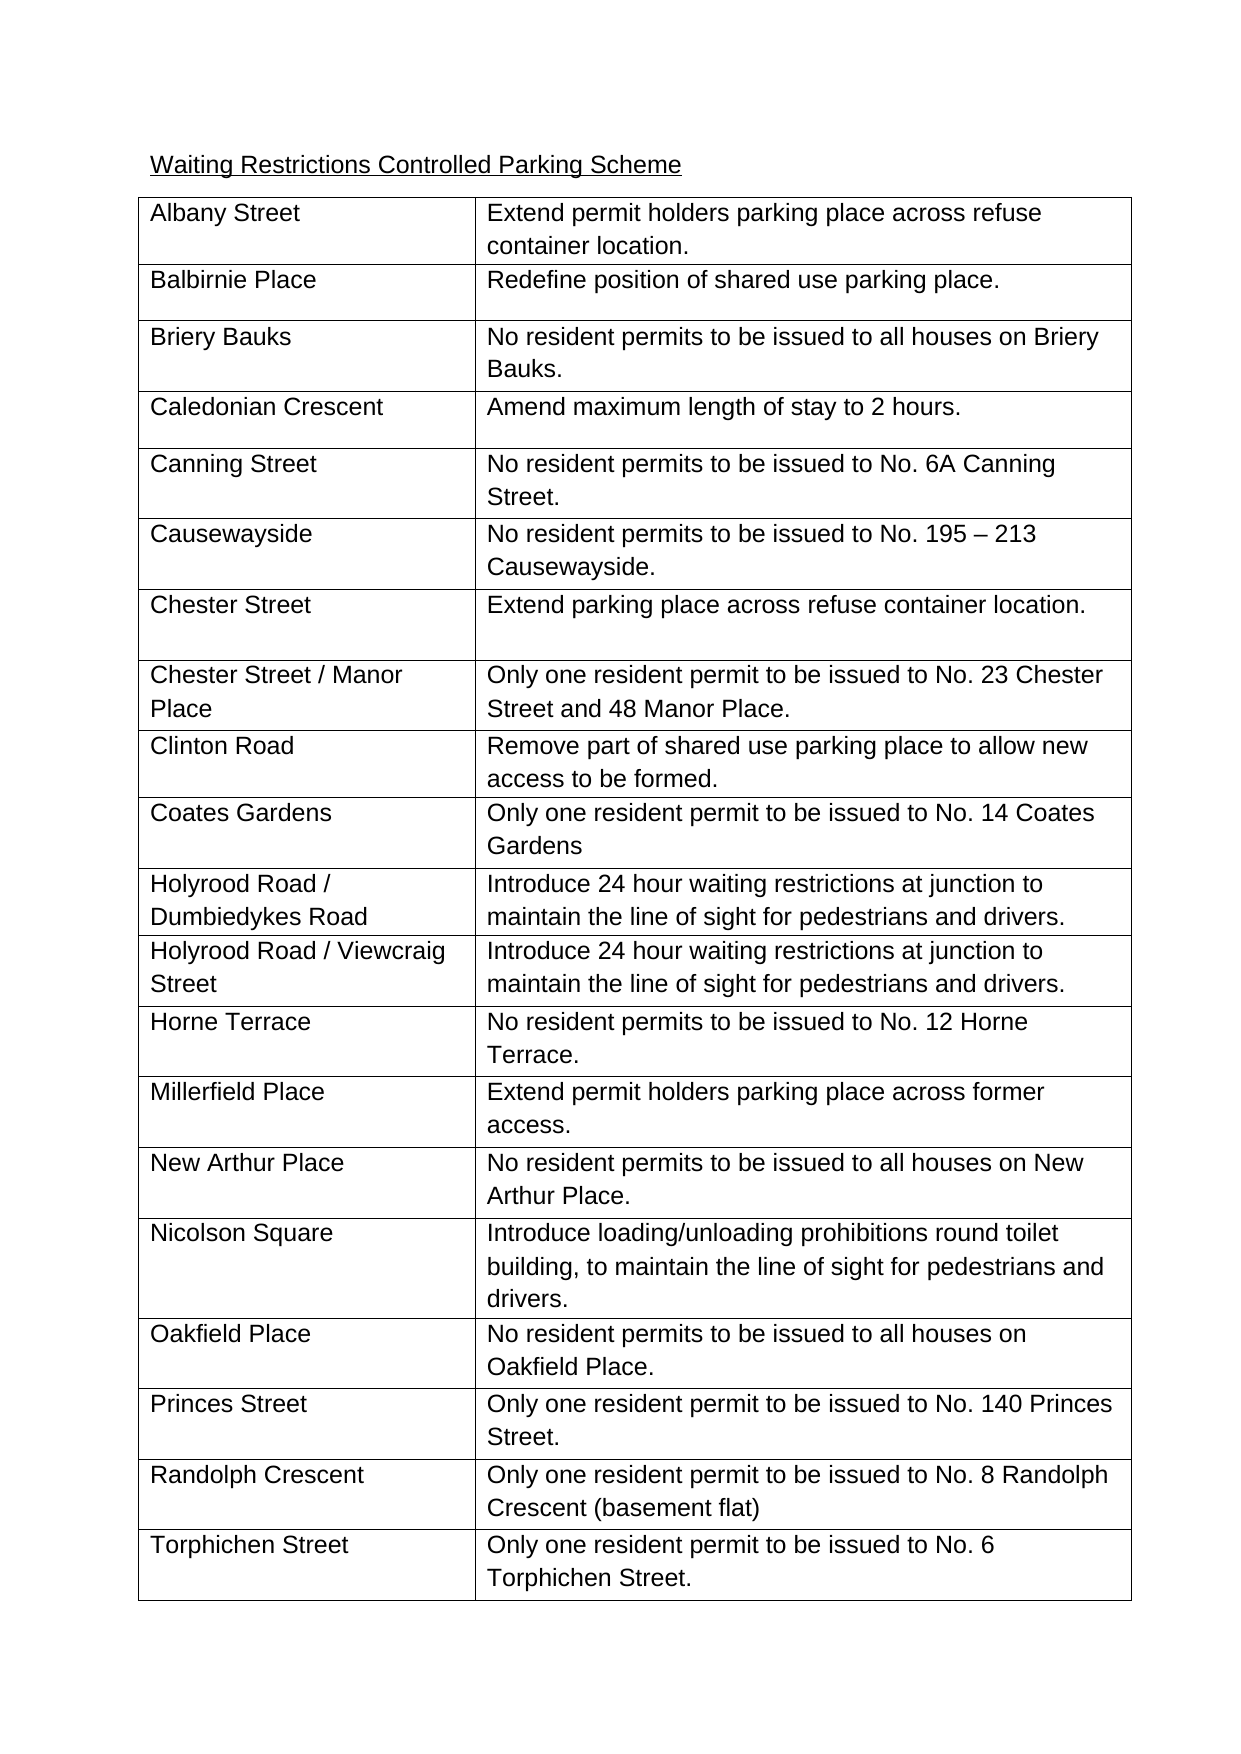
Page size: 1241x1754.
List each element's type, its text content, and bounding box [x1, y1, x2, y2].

table_header Albany Street [139, 198, 475, 264]
table_cell No resident permits to be issued to No. 195 – 213 Causewayside. [476, 519, 1131, 589]
table_cell Extend parking place across refuse container location. [476, 590, 1131, 659]
table_cell Only one resident permit to be issued to No. 6 Torphichen Street. [476, 1530, 1131, 1600]
table_cell Horne Terrace [139, 1007, 475, 1076]
table_cell Canning Street [139, 449, 475, 518]
table_cell No resident permits to be issued to No. 6A Canning Street. [476, 449, 1131, 518]
table_cell No resident permits to be issued to No. 12 Horne Terrace. [476, 1007, 1131, 1076]
table_cell Introduce 24 hour waiting restrictions at junction to maintain the line of sight for pedestrians and drivers. [476, 936, 1131, 1006]
table_cell No resident permits to be issued to all houses on Briery Bauks. [476, 321, 1131, 391]
table_cell Introduce loading/unloading prohibitions round toilet building, to maintain the line of sight for pedestrians and drivers. [476, 1219, 1131, 1317]
table_cell Amend maximum length of stay to 2 hours. [476, 392, 1131, 448]
table_cell Only one resident permit to be issued to No. 14 Coates Gardens [476, 798, 1131, 868]
table_cell Balbirnie Place [139, 265, 475, 320]
table_cell Millerfield Place [139, 1077, 475, 1147]
table_cell Only one resident permit to be issued to No. 23 Chester Street and 48 Manor Place. [476, 661, 1131, 730]
table_cell Redefine position of shared use parking place. [476, 265, 1131, 320]
table_cell No resident permits to be issued to all houses on Oakfield Place. [476, 1319, 1131, 1388]
table_cell Extend permit holders parking place across former access. [476, 1077, 1131, 1147]
table_cell Torphichen Street [139, 1530, 475, 1600]
table_cell Princes Street [139, 1389, 475, 1459]
table_cell Randolph Crescent [139, 1460, 475, 1529]
table_cell Causewayside [139, 519, 475, 589]
table_cell Briery Bauks [139, 321, 475, 391]
table_cell Introduce 24 hour waiting restrictions at junction to maintain the line of sight for pedestrians and drivers. [476, 869, 1131, 935]
table_cell No resident permits to be issued to all houses on New Arthur Place. [476, 1148, 1131, 1217]
table_cell Only one resident permit to be issued to No. 8 Randolph Crescent (basement flat) [476, 1460, 1131, 1529]
table_cell Nicolson Square [139, 1219, 475, 1317]
table_cell Caledonian Crescent [139, 392, 475, 448]
table_header Extend permit holders parking place across refuse container location. [476, 198, 1131, 264]
table_cell Only one resident permit to be issued to No. 140 Princes Street. [476, 1389, 1131, 1459]
table_cell Remove part of shared use parking place to allow new access to be formed. [476, 731, 1131, 797]
table_cell Chester Street / Manor Place [139, 661, 475, 730]
table_cell Clinton Road [139, 731, 475, 797]
table_cell Coates Gardens [139, 798, 475, 868]
table_cell Chester Street [139, 590, 475, 659]
table_cell Holyrood Road / Dumbiedykes Road [139, 869, 475, 935]
text Waiting Restrictions Controlled Parking Scheme [150, 150, 1090, 179]
table_cell Oakfield Place [139, 1319, 475, 1388]
table_cell New Arthur Place [139, 1148, 475, 1217]
table_cell Holyrood Road / Viewcraig Street [139, 936, 475, 1006]
